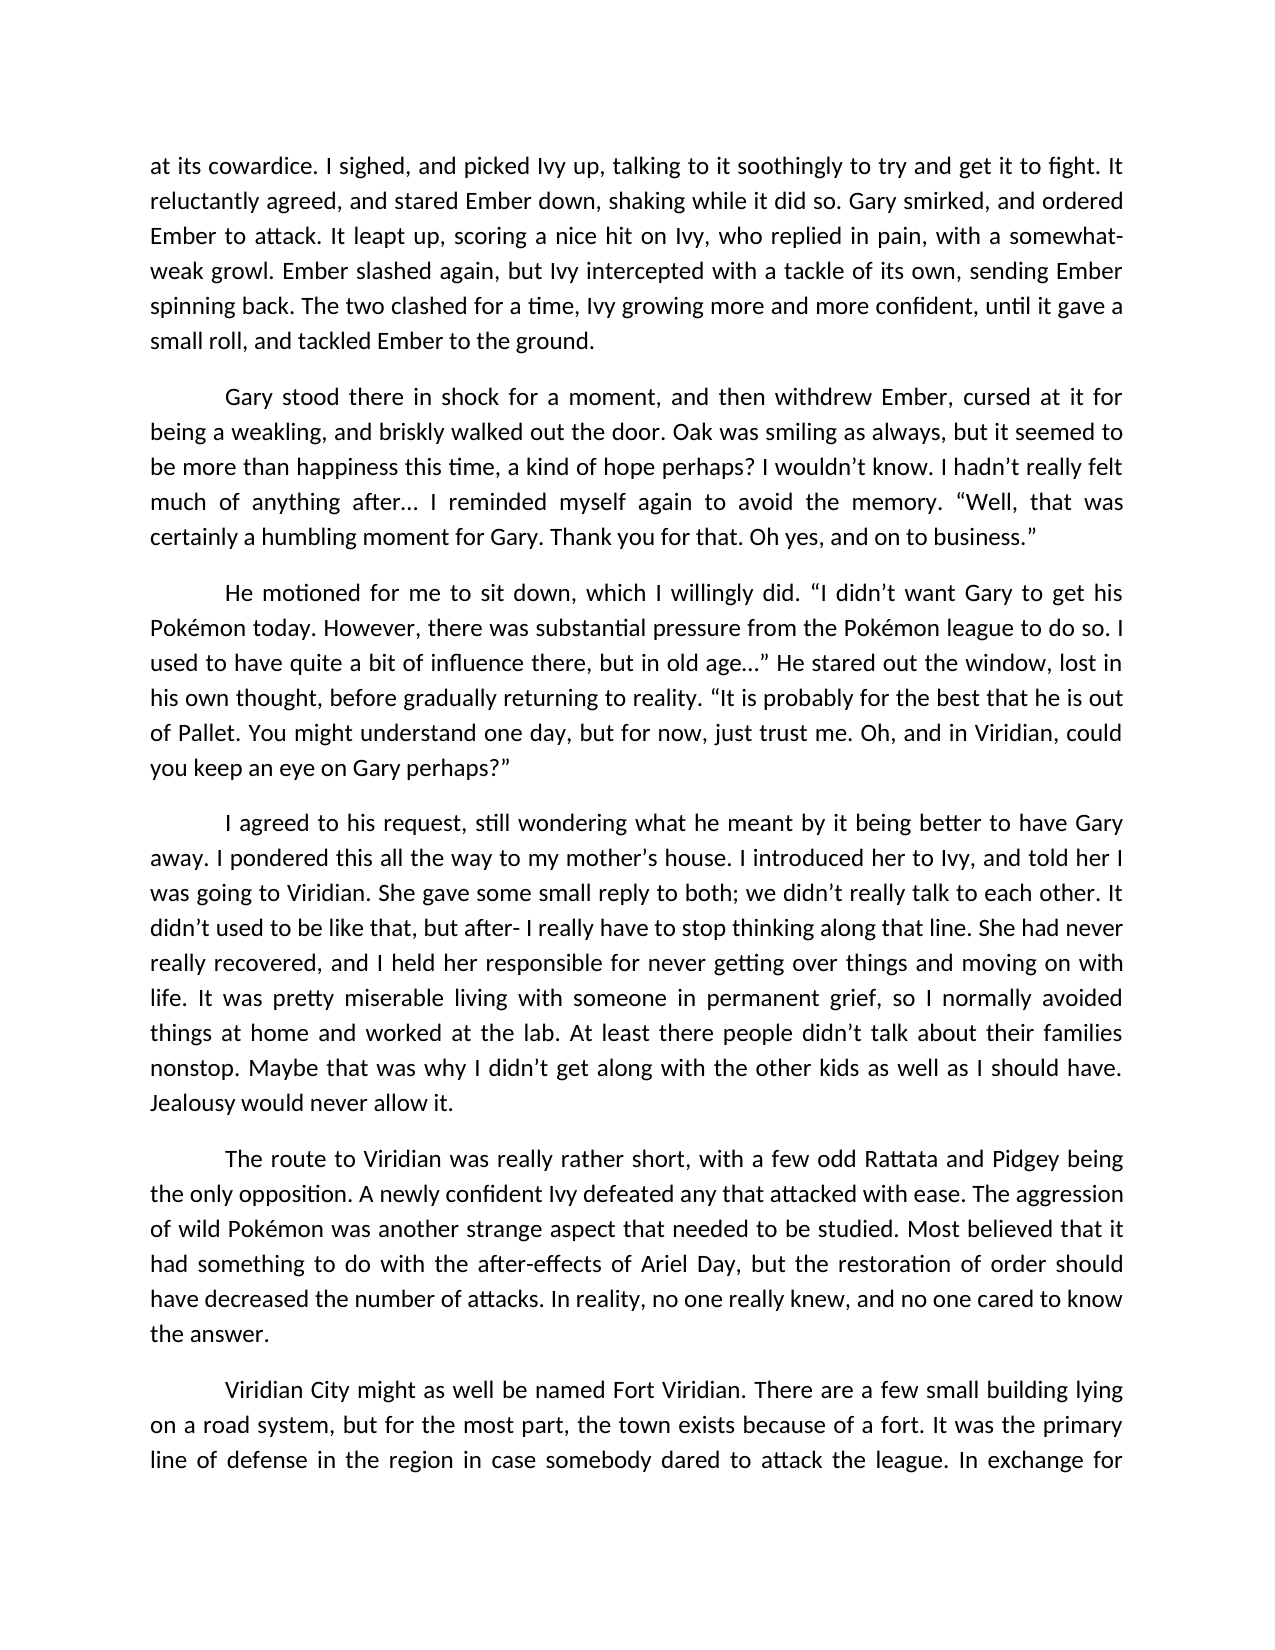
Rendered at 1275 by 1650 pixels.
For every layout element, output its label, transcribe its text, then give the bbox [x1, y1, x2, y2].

text Gary stood there in shock for a moment, and then withdrew Ember, cursed at it for being a weakling, and briskly walked out the door. Oak was smiling as always, but it seemed to be more than happiness this time, a kind of hope perhaps? I wouldn’t know. I hadn’t really felt much of anything after… I reminded myself again to avoid the memory. “Well, that was certainly a humbling moment for Gary. Thank you for that. Oh yes, and on to business.” [150, 381, 1125, 551]
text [150, 1374, 1125, 1475]
text The route to Viridian was really rather short, with a few odd Rattata and Pidgey being the only opposition. A newly confident Ivy defeated any that attacked with ease. The aggression of wild Pokémon was another strange aspect that needed to be studied. Most believed that it had something to do with the after-effects of Ariel Day, but the restoration of order should have decreased the number of attacks. In reality, no one really knew, and no one cared to know the answer. [150, 1143, 1125, 1349]
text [150, 150, 1125, 356]
text He motioned for me to sit down, which I willingly did. “I didn’t want Gary to get his Pokémon today. However, there was substantial pressure from the Pokémon league to do so. I used to have quite a bit of influence there, but in old age…” He stared out the window, lost in his own thought, before gradually returning to reality. “It is probably for the best that he is out of Pallet. You might understand one day, but for now, just trust me. Oh, and in Viridian, could you keep an eye on Gary perhaps?” [150, 577, 1125, 782]
text I agreed to his request, still wondering what he meant by it being better to have Gary away. I pondered this all the way to my mother’s house. I introduced her to Ivy, and told her I was going to Viridian. She gave some small reply to both; we didn’t really talk to each other. It didn’t used to be like that, but after- I really have to stop thinking along that line. She had never really recovered, and I held her responsible for never getting over things and moving on with life. It was pretty miserable living with someone in permanent grief, so I normally avoided things at home and worked at the lab. At least there people didn’t talk about their families nonstop. Maybe that was why I didn’t get along with the other kids as well as I should have. Jealousy would never allow it. [150, 807, 1125, 1118]
